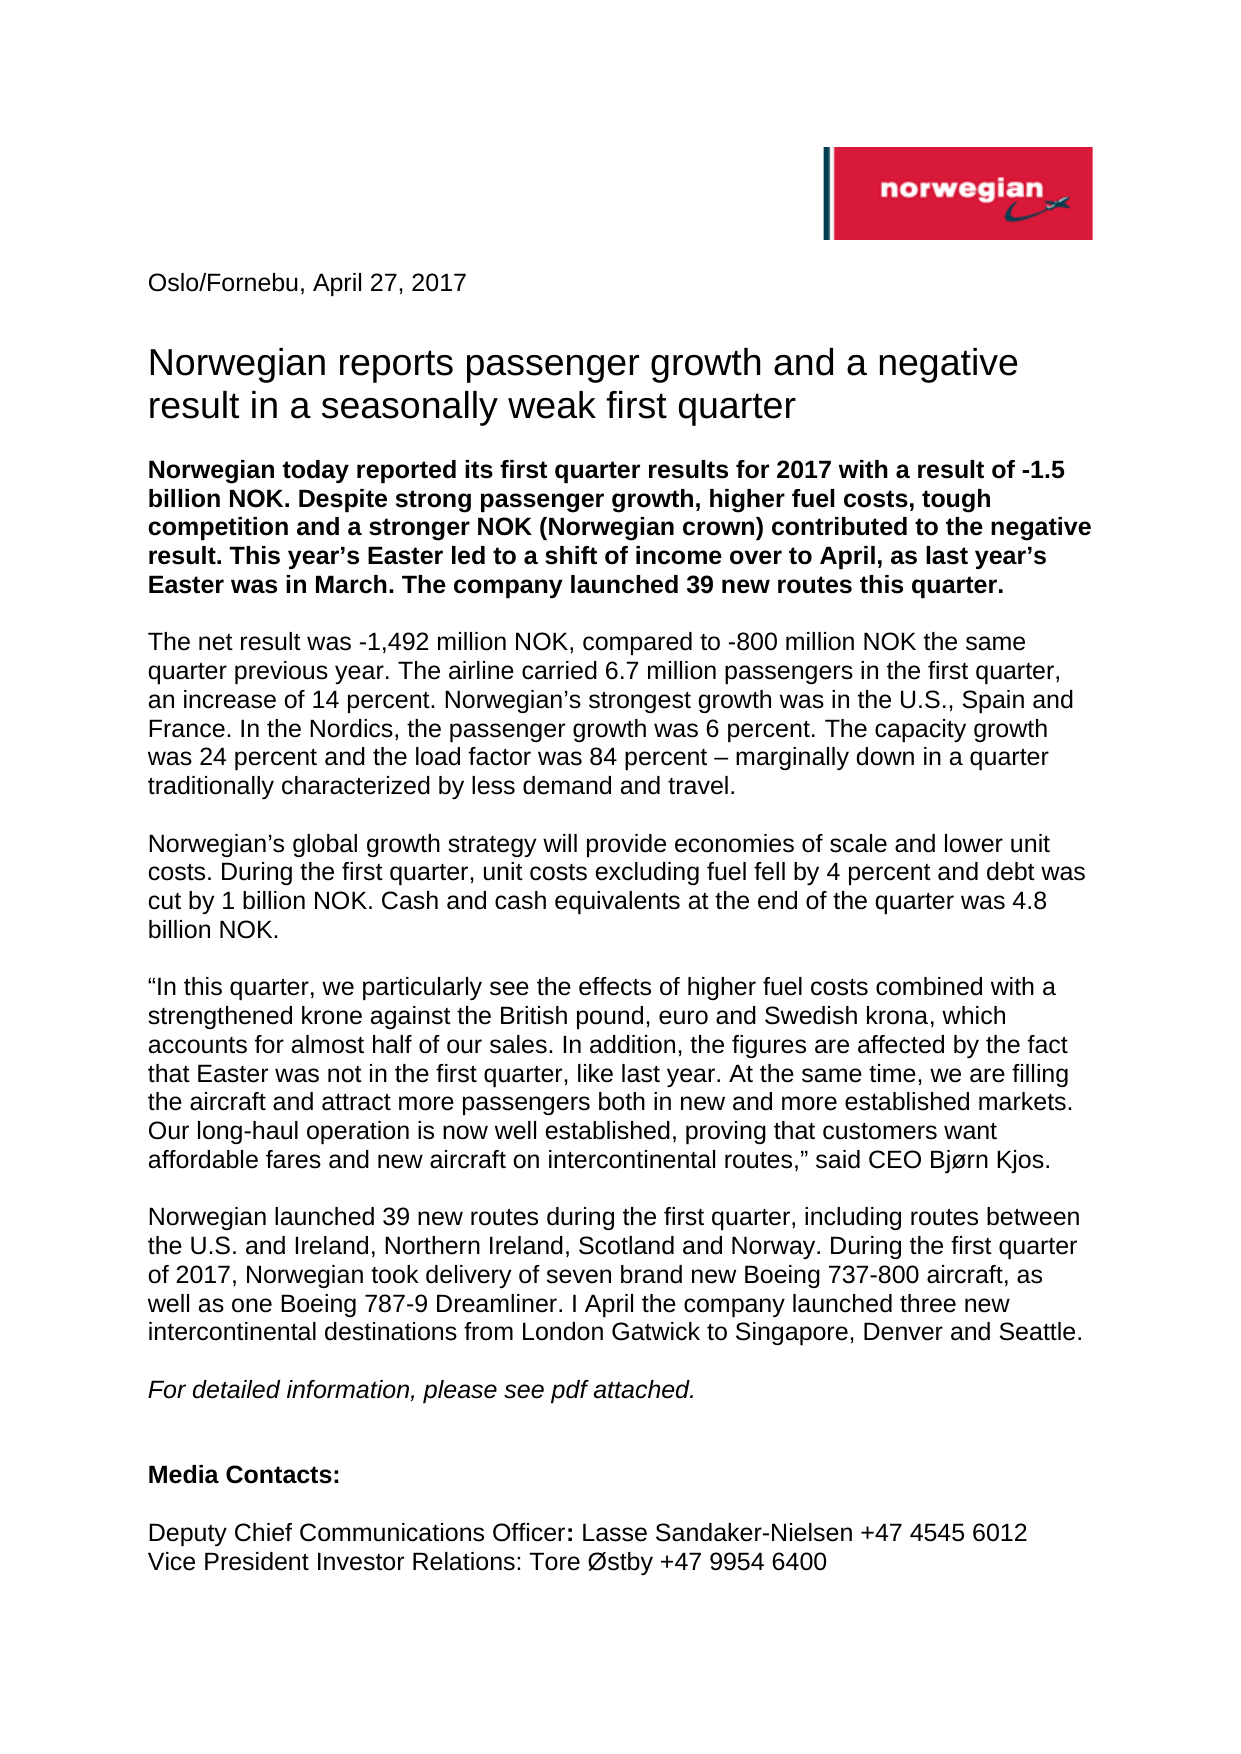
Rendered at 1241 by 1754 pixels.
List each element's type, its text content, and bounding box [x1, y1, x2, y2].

text Norwegian reports passenger growth and a negative result in a seasonally weak first quarter [148, 340, 1103, 426]
text Oslo/Fornebu, April 27, 2017 [148, 268, 1093, 297]
text Media Contacts: Deputy Chief Communications Officer: Lasse Sandaker-Nielsen +47 4545 6012 Vice President Investor Relations: Tore Østby +47 9954 6400 [148, 1460, 1093, 1575]
text For detailed information, please see pdf attached. [148, 1375, 1093, 1403]
text Norwegian’s global growth strategy will provide economies of scale and lower unit costs. During the first quarter, unit costs excluding fuel fell by 4 percent and debt was cut by 1 billion NOK. Cash and cash equivalents at the end of the quarter was 4.8 billion NOK. [148, 828, 1093, 943]
text The net result was -1,492 million NOK, compared to -800 million NOK the same quarter previous year. The airline carried 6.7 million passengers in the first quarter, an increase of 14 percent. Norwegian’s strongest growth was in the U.S., Spain and France. In the Nordics, the passenger growth was 6 percent. The capacity growth was 24 percent and the load factor was 84 percent – marginally down in a quarter traditionally characterized by less demand and travel. [148, 627, 1093, 800]
text “In this quarter, we particularly see the effects of higher fuel costs combined with a strengthened krone against the British pound, euro and Swedish krona, which accounts for almost half of our sales. In addition, the figures are affected by the fact that Easter was not in the first quarter, like last year. At the same time, we are filling the aircraft and attract more passengers both in new and more established markets. Our long-haul operation is now well established, proving that customers want affordable fares and new aircraft on intercontinental routes,” said CEO Bjørn Kjos. [148, 972, 1093, 1173]
text Norwegian launched 39 new routes during the first quarter, including routes between the U.S. and Ireland, Northern Ireland, Scotland and Norway. During the first quarter of 2017, Norwegian took delivery of seven brand new Boeing 737-800 aircraft, as well as one Boeing 787-9 Dreamliner. I April the company launched three new intercontinental destinations from London Gatwick to Singapore, Denver and Seattle. [148, 1202, 1093, 1346]
picture [829, 147, 1093, 240]
text Norwegian today reported its first quarter results for 2017 with a result of -1.5 billion NOK. Despite strong passenger growth, higher fuel costs, tough competition and a stronger NOK (Norwegian crown) contributed to the negative result. This year’s Easter led to a shift of income over to April, as last year’s Easter was in March. The company launched 39 new routes this quarter. [148, 455, 1093, 598]
